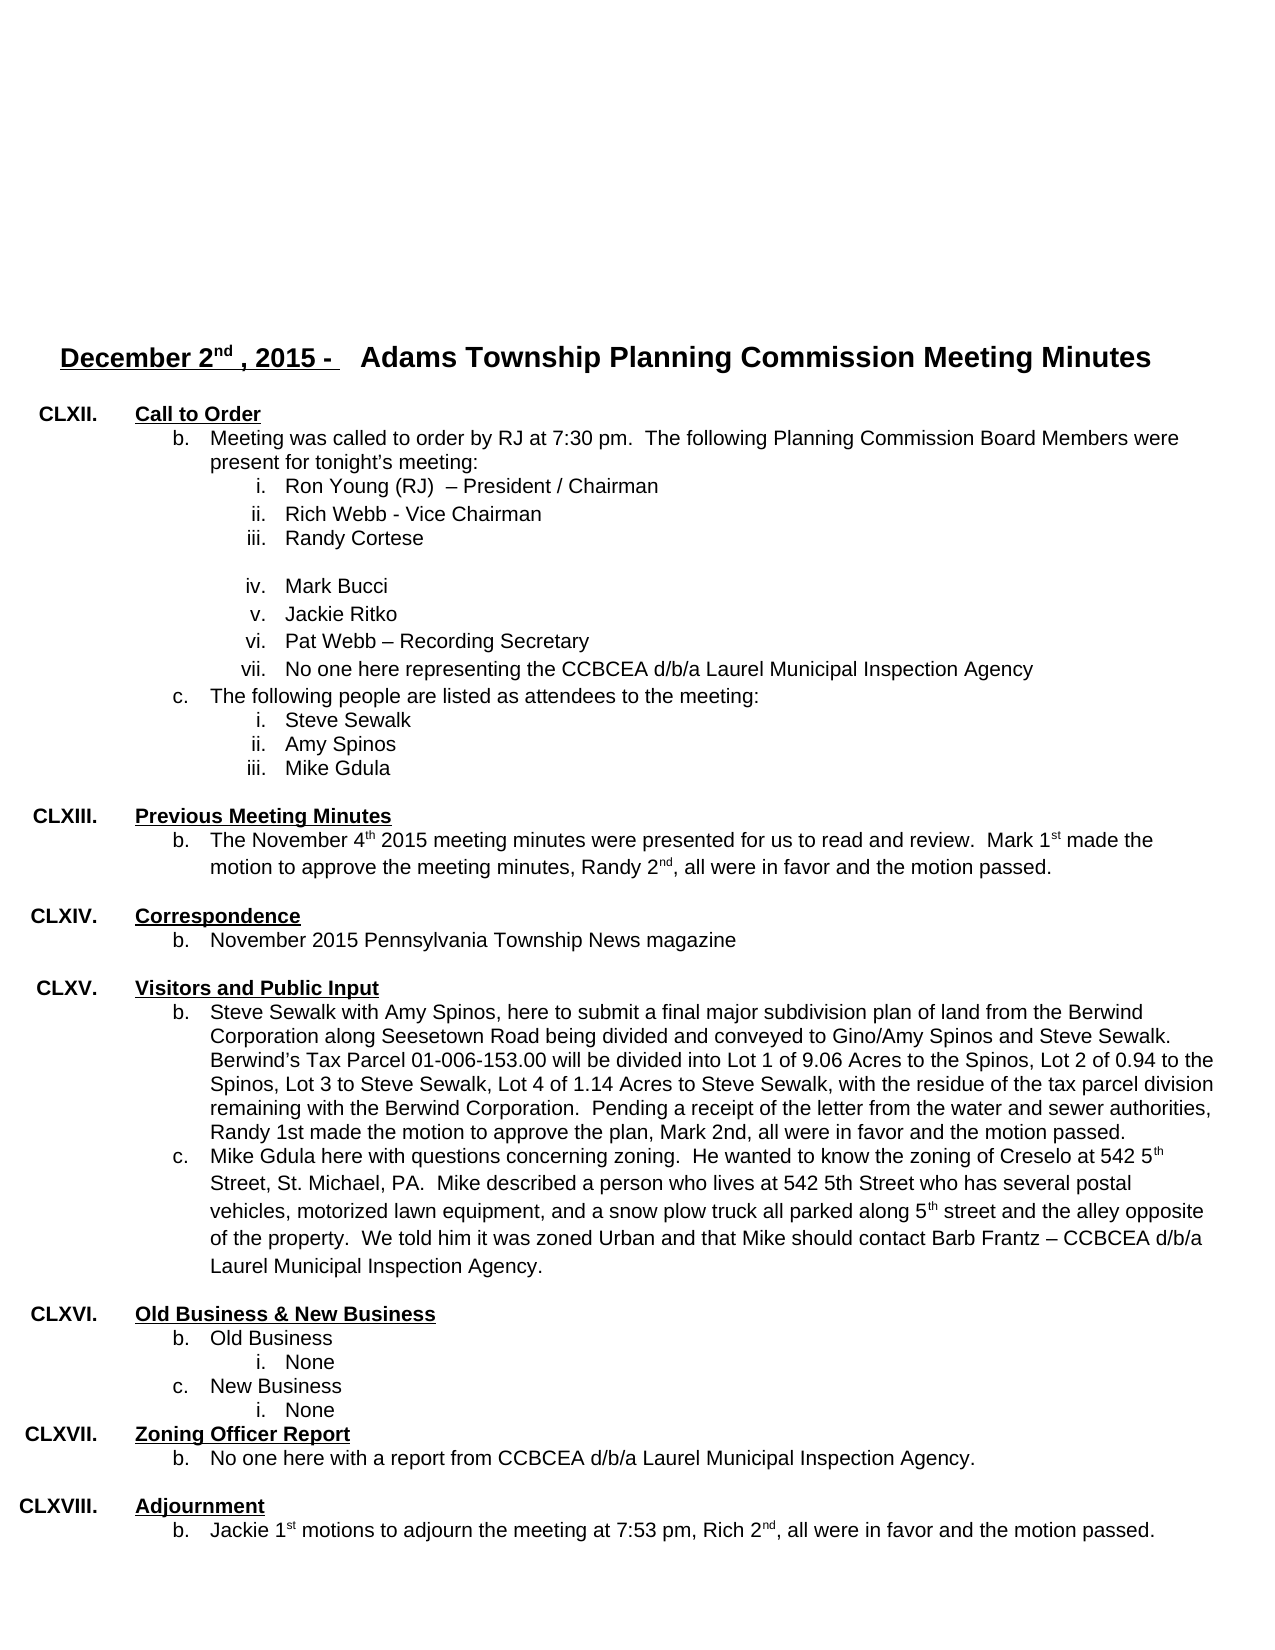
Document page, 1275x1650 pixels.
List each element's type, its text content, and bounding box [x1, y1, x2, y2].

list Call to Order [97, 402, 1215, 426]
list Old Business & New Business [97, 1302, 1215, 1326]
list November 2015 Pennsylvania Township News magazine [172, 927, 1215, 951]
list New Business [172, 1374, 1215, 1398]
list Steve Sewalk [266, 708, 1215, 732]
list The November 4th 2015 meeting minutes were presented for us to read and review. Mark 1st made the motion to approve the meeting minutes, Randy 2nd, all were in favor and the motion passed. [172, 828, 1215, 879]
list Rich Webb - Vice Chairman [266, 502, 1215, 526]
list Previous Meeting Minutes [97, 804, 1215, 828]
list Randy Cortese [266, 526, 1215, 549]
list Ron Young (RJ) – President / Chairman [266, 474, 1215, 498]
list Correspondence [97, 903, 1215, 927]
list None [266, 1350, 1215, 1374]
list Visitors and Public Input [97, 976, 1215, 1000]
list Meeting was called to order by RJ at 7:30 pm. The following Planning Commission Board Members were present for tonight’s meeting: [172, 426, 1215, 474]
list Old Business [172, 1326, 1215, 1350]
list Jackie Ritko [266, 601, 1215, 625]
list Zoning Officer Report [97, 1422, 1215, 1446]
list The following people are listed as attendees to the meeting: [172, 684, 1215, 708]
list Mike Gdula here with questions concerning zoning. He wanted to know the zoning of Creselo at 542 5th Street, St. Michael, PA. Mike described a person who lives at 542 5th Street who has several postal vehicles, motorized lawn equipment, and a snow plow truck all parked along 5th street and the alley opposite of the property. We told him it was zoned Urban and that Mike should contact Barb Frantz – CCBCEA d/b/a Laurel Municipal Inspection Agency. [172, 1143, 1215, 1277]
list Mark Bucci [266, 574, 1215, 598]
list No one here with a report from CCBCEA d/b/a Laurel Municipal Inspection Agency. [172, 1446, 1215, 1469]
list Adjournment [97, 1494, 1215, 1518]
list Pat Webb – Recording Secretary [266, 629, 1215, 653]
text December 2nd , 2015 - Adams Township Planning Commission Meeting Minutes [60, 339, 1215, 373]
list No one here representing the CCBCEA d/b/a Laurel Municipal Inspection Agency [266, 656, 1215, 680]
list Steve Sewalk with Amy Spinos, here to submit a final major subdivision plan of land from the Berwind Corporation along Seesetown Road being divided and conveyed to Gino/Amy Spinos and Steve Sewalk. Berwind’s Tax Parcel 01-006-153.00 will be divided into Lot 1 of 9.06 Acres to the Spinos, Lot 2 of 0.94 to the Spinos, Lot 3 to Steve Sewalk, Lot 4 of 1.14 Acres to Steve Sewalk, with the residue of the tax parcel division remaining with the Berwind Corporation. Pending a receipt of the letter from the water and sewer authorities, Randy 1st made the motion to approve the plan, Mark 2nd, all were in favor and the motion passed. [172, 1000, 1215, 1143]
list Jackie 1st motions to adjourn the meeting at 7:53 pm, Rich 2nd, all were in favor and the motion passed. [172, 1518, 1215, 1542]
list Amy Spinos [266, 732, 1215, 756]
list Mike Gdula [266, 756, 1215, 780]
list None [266, 1398, 1215, 1422]
